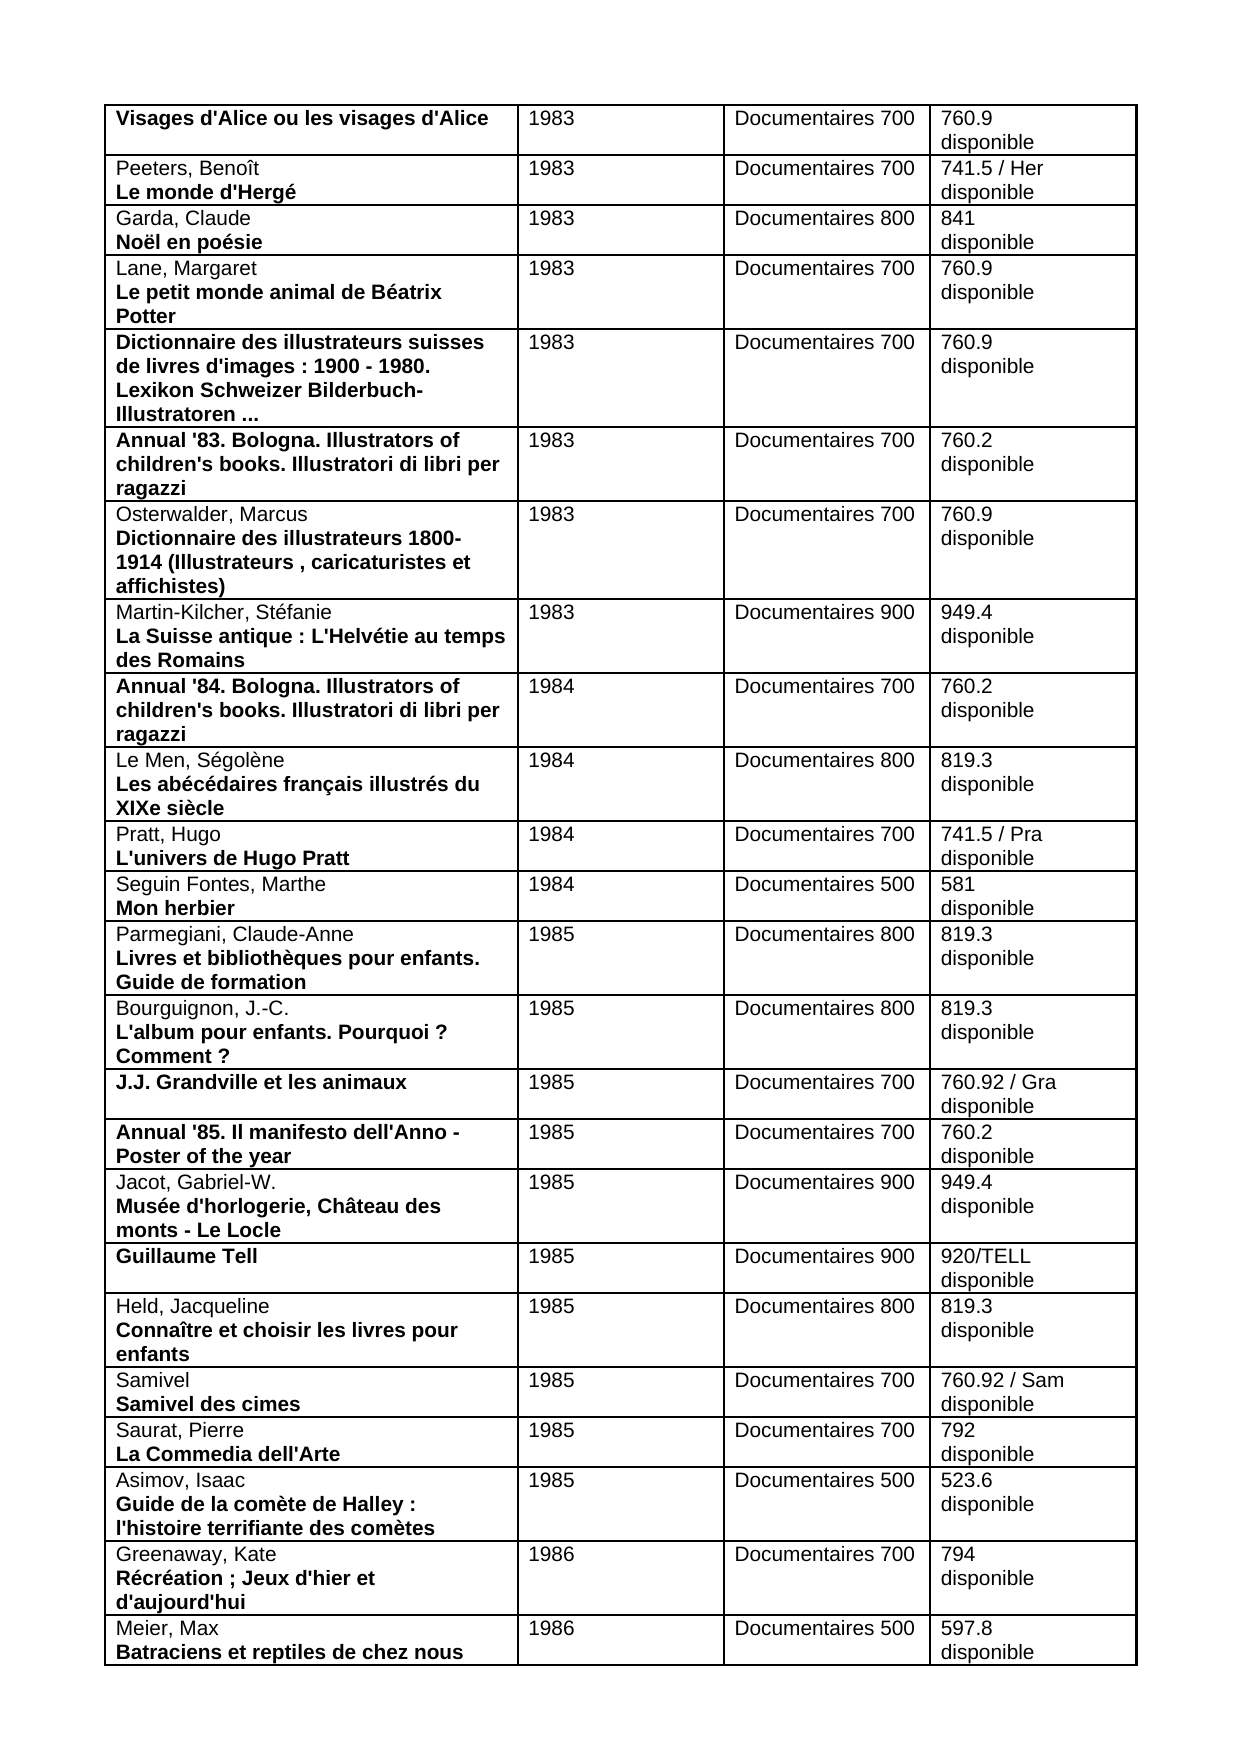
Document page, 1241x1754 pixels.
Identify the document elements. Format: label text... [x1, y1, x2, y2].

table_cell Guillaume Tell [106, 1244, 517, 1292]
table_cell Held, Jacqueline Connaître et choisir les livres pour enfants [106, 1294, 517, 1366]
table_cell Documentaires 800 [725, 922, 929, 994]
table_cell 1984 [519, 748, 723, 820]
table_cell 1985 [519, 1418, 723, 1466]
table_cell 760.92 / Gra disponible [931, 1070, 1135, 1118]
table_cell 597.8 disponible [931, 1616, 1135, 1663]
table_cell Documentaires 800 [725, 996, 929, 1068]
table_cell Saurat, Pierre La Commedia dell'Arte [106, 1418, 517, 1466]
table_cell Documentaires 700 [725, 502, 929, 598]
table_cell 1986 [519, 1542, 723, 1613]
table_cell Annual '83. Bologna. Illustrators of children's books. Illustratori di libri per ragazzi [106, 428, 517, 500]
table_cell 760.2 disponible [931, 674, 1135, 746]
table_cell Annual '84. Bologna. Illustrators of children's books. Illustratori di libri per ragazzi [106, 674, 517, 746]
table_cell 1986 [519, 1616, 723, 1663]
table_cell Greenaway, Kate Récréation ; Jeux d'hier et d'aujourd'hui [106, 1542, 517, 1613]
table_cell Lane, Margaret Le petit monde animal de Béatrix Potter [106, 256, 517, 328]
table_cell Seguin Fontes, Marthe Mon herbier [106, 872, 517, 920]
table_cell 819.3 disponible [931, 748, 1135, 820]
table_cell Documentaires 800 [725, 206, 929, 254]
table_cell 760.9 disponible [931, 256, 1135, 328]
table_cell Asimov, Isaac Guide de la comète de Halley : l'histoire terrifiante des comètes [106, 1468, 517, 1539]
table_cell Documentaires 700 [725, 1120, 929, 1168]
table_cell Documentaires 900 [725, 1244, 929, 1292]
table_cell Documentaires 700 [725, 1070, 929, 1118]
table_cell Documentaires 700 [725, 674, 929, 746]
table_cell 1985 [519, 1468, 723, 1539]
table_cell 1985 [519, 1294, 723, 1366]
table_cell Documentaires 800 [725, 1294, 929, 1366]
table_cell 741.5 / Her disponible [931, 156, 1135, 204]
table_cell Documentaires 900 [725, 600, 929, 672]
table_cell 1984 [519, 822, 723, 870]
table_cell Martin-Kilcher, Stéfanie La Suisse antique : L'Helvétie au temps des Romains [106, 600, 517, 672]
table_cell Bourguignon, J.-C. L'album pour enfants. Pourquoi ? Comment ? [106, 996, 517, 1068]
table_cell 1983 [519, 428, 723, 500]
table_cell Meier, Max Batraciens et reptiles de chez nous [106, 1616, 517, 1663]
table_cell 1983 [519, 502, 723, 598]
table_cell 1985 [519, 922, 723, 994]
table_cell 760.9 disponible [931, 330, 1135, 426]
table_cell 794 disponible [931, 1542, 1135, 1613]
table_cell Documentaires 500 [725, 1616, 929, 1663]
table_cell 760.92 / Sam disponible [931, 1368, 1135, 1416]
table_cell 760.9 disponible [931, 106, 1135, 154]
table_cell 1985 [519, 1170, 723, 1242]
table_cell 819.3 disponible [931, 922, 1135, 994]
table_cell Documentaires 700 [725, 1368, 929, 1416]
table_cell 1985 [519, 996, 723, 1068]
table_cell 1983 [519, 106, 723, 154]
table_cell Documentaires 700 [725, 330, 929, 426]
table_cell Visages d'Alice ou les visages d'Alice [106, 106, 517, 154]
table_cell 1985 [519, 1120, 723, 1168]
table_cell 1984 [519, 674, 723, 746]
table_cell 760.2 disponible [931, 428, 1135, 500]
table_cell Osterwalder, Marcus Dictionnaire des illustrateurs 1800-1914 (Illustrateurs , caricaturistes et affichistes) [106, 502, 517, 598]
table_cell Garda, Claude Noël en poésie [106, 206, 517, 254]
table_cell Jacot, Gabriel-W. Musée d'horlogerie, Château des monts - Le Locle [106, 1170, 517, 1242]
table_cell Documentaires 700 [725, 256, 929, 328]
table_cell Documentaires 700 [725, 822, 929, 870]
table_cell Samivel Samivel des cimes [106, 1368, 517, 1416]
table_cell 1984 [519, 872, 723, 920]
table_cell 792 disponible [931, 1418, 1135, 1466]
table_cell 760.2 disponible [931, 1120, 1135, 1168]
table_cell Documentaires 500 [725, 872, 929, 920]
table_cell Annual '85. Il manifesto dell'Anno - Poster of the year [106, 1120, 517, 1168]
table_cell Parmegiani, Claude-Anne Livres et bibliothèques pour enfants. Guide de formation [106, 922, 517, 994]
table_cell 741.5 / Pra disponible [931, 822, 1135, 870]
table_cell Documentaires 700 [725, 1542, 929, 1613]
table_cell 581 disponible [931, 872, 1135, 920]
table_cell Documentaires 900 [725, 1170, 929, 1242]
table_cell 819.3 disponible [931, 1294, 1135, 1366]
table_cell Documentaires 700 [725, 428, 929, 500]
table_cell Le Men, Ségolène Les abécédaires français illustrés du XIXe siècle [106, 748, 517, 820]
table_cell Documentaires 700 [725, 106, 929, 154]
table_cell 949.4 disponible [931, 600, 1135, 672]
table_cell Documentaires 500 [725, 1468, 929, 1539]
table_cell 949.4 disponible [931, 1170, 1135, 1242]
table_cell 1985 [519, 1368, 723, 1416]
table_cell 1985 [519, 1070, 723, 1118]
table_cell J.J. Grandville et les animaux [106, 1070, 517, 1118]
table_cell 1985 [519, 1244, 723, 1292]
table_cell 841 disponible [931, 206, 1135, 254]
table_cell 920/TELL disponible [931, 1244, 1135, 1292]
table_cell 523.6 disponible [931, 1468, 1135, 1539]
table_cell Documentaires 800 [725, 748, 929, 820]
table_cell Dictionnaire des illustrateurs suisses de livres d'images : 1900 - 1980. Lexikon Schweizer Bilderbuch-Illustratoren ... [106, 330, 517, 426]
table_cell 1983 [519, 256, 723, 328]
table_cell 1983 [519, 156, 723, 204]
table_cell 1983 [519, 206, 723, 254]
table_cell Pratt, Hugo L'univers de Hugo Pratt [106, 822, 517, 870]
table_cell 819.3 disponible [931, 996, 1135, 1068]
table_cell 1983 [519, 330, 723, 426]
table_cell Documentaires 700 [725, 156, 929, 204]
table_cell 1983 [519, 600, 723, 672]
table_cell Documentaires 700 [725, 1418, 929, 1466]
table_cell Peeters, Benoît Le monde d'Hergé [106, 156, 517, 204]
table_cell 760.9 disponible [931, 502, 1135, 598]
